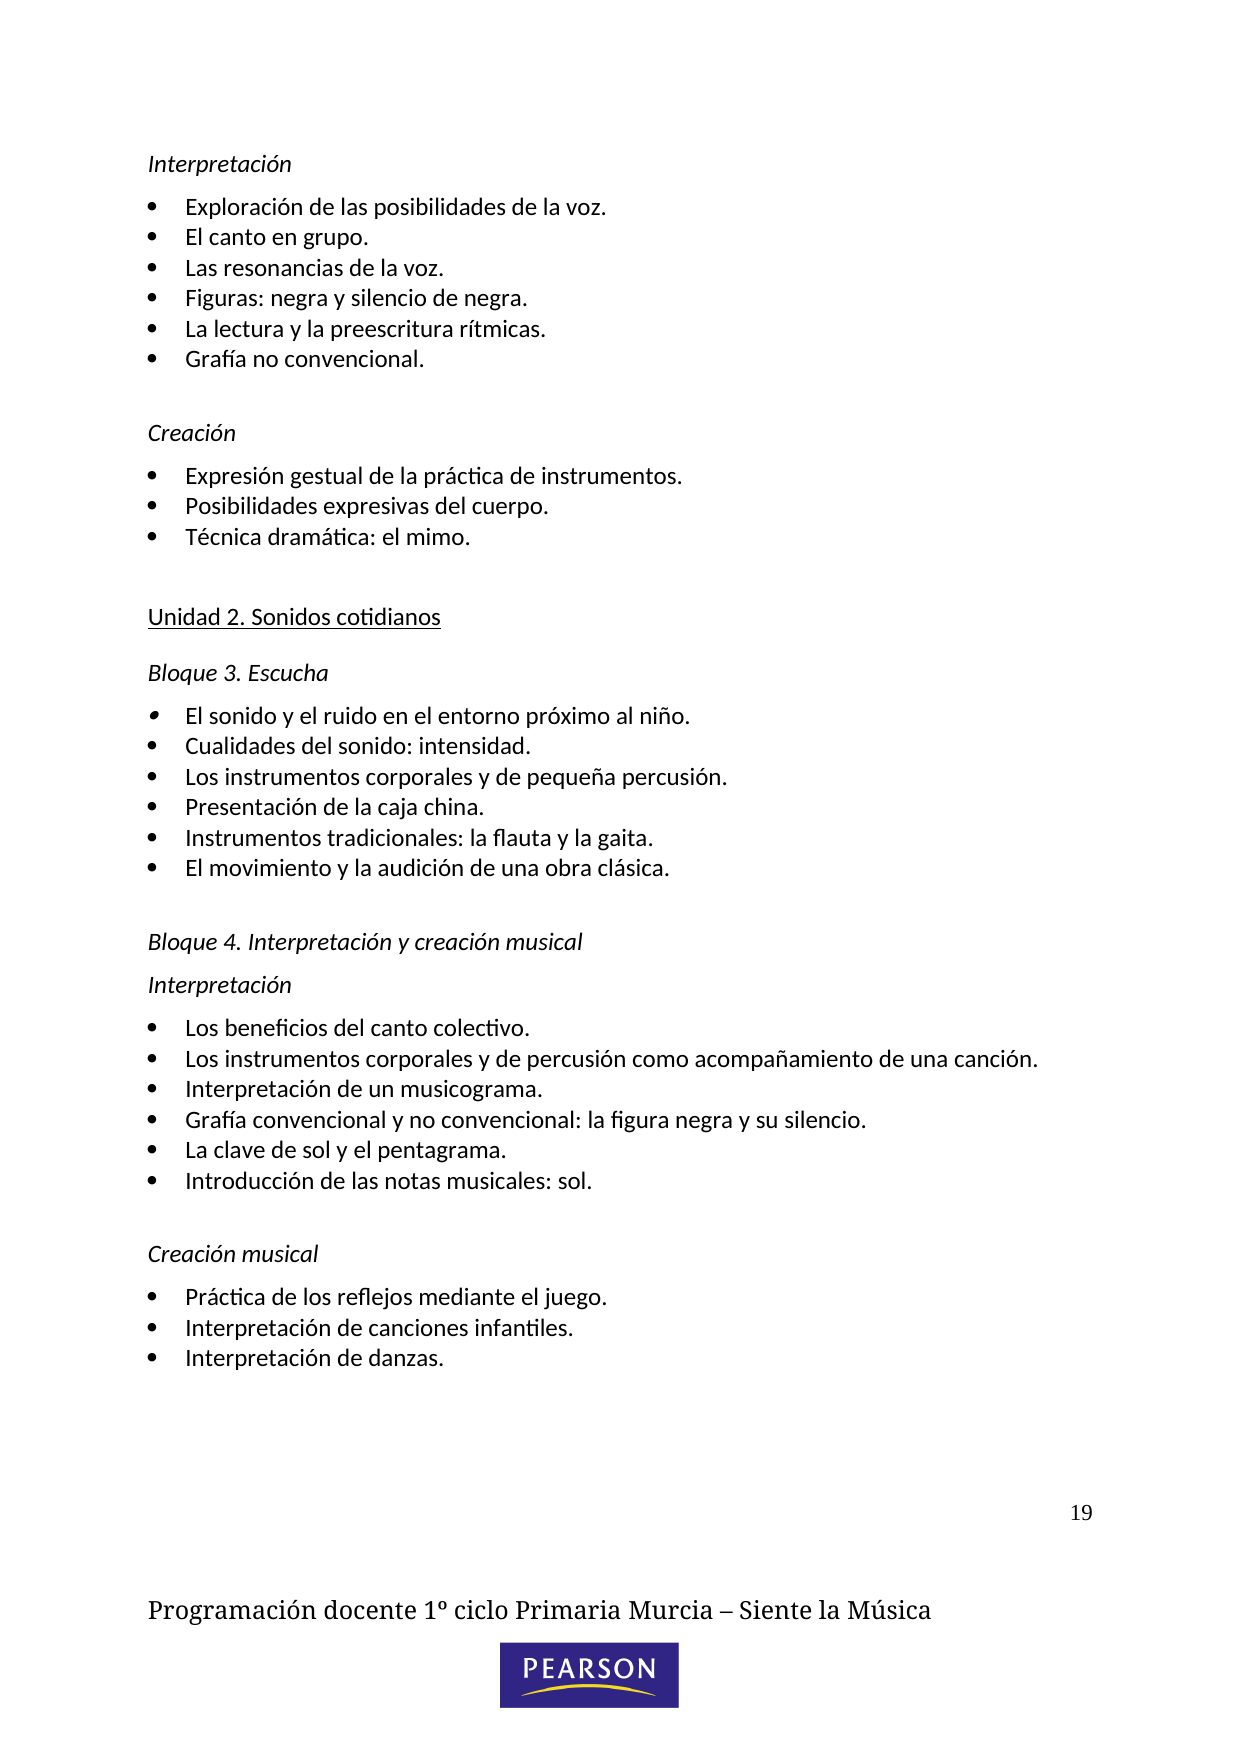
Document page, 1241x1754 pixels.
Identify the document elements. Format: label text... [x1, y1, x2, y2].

list Interpretación de danzas. [148, 1342, 1092, 1373]
list Presentación de la caja china. [148, 792, 1092, 822]
list El movimiento y la audición de una obra clásica. [148, 853, 1092, 883]
list Interpretación de un musicograma. [148, 1073, 1092, 1104]
list Los instrumentos corporales y de pequeña percusión. [148, 761, 1092, 792]
text Bloque 4. Interpretación y creación musical [148, 926, 1092, 957]
list La clave de sol y el pentagrama. [148, 1134, 1092, 1165]
list Exploración de las posibilidades de la voz. [148, 191, 1092, 221]
list Grafía no convencional. [148, 343, 1092, 374]
text Bloque 3. Escucha [148, 657, 1092, 687]
list Grafía convencional y no convencional: la figura negra y su silencio. [148, 1104, 1092, 1134]
list Técnica dramática: el mimo. [148, 521, 1092, 551]
list Introducción de las notas musicales: sol. [148, 1165, 1092, 1195]
list Interpretación de canciones infantiles. [148, 1312, 1092, 1342]
picture [493, 1638, 685, 1713]
list El sonido y el ruido en el entorno próximo al niño. [148, 700, 1092, 731]
subtitle Unidad 2. Sonidos cotidianos [148, 601, 1092, 632]
list Figuras: negra y silencio de negra. [148, 282, 1092, 313]
text Interpretación [148, 969, 1092, 1000]
list Los beneficios del canto colectivo. [148, 1012, 1092, 1043]
text Creación musical [148, 1238, 1092, 1269]
list Cualidades del sonido: intensidad. [148, 731, 1092, 761]
list Posibilidades expresivas del cuerpo. [148, 490, 1092, 521]
list El canto en grupo. [148, 221, 1092, 252]
list Los instrumentos corporales y de percusión como acompañamiento de una canción. [148, 1043, 1092, 1073]
list Expresión gestual de la práctica de instrumentos. [148, 460, 1092, 490]
text Interpretación [148, 148, 1092, 178]
list Práctica de los reflejos mediante el juego. [148, 1281, 1092, 1312]
list Instrumentos tradicionales: la flauta y la gaita. [148, 822, 1092, 853]
text Creación [148, 417, 1092, 447]
list Las resonancias de la voz. [148, 252, 1092, 282]
list La lectura y la preescritura rítmicas. [148, 313, 1092, 343]
